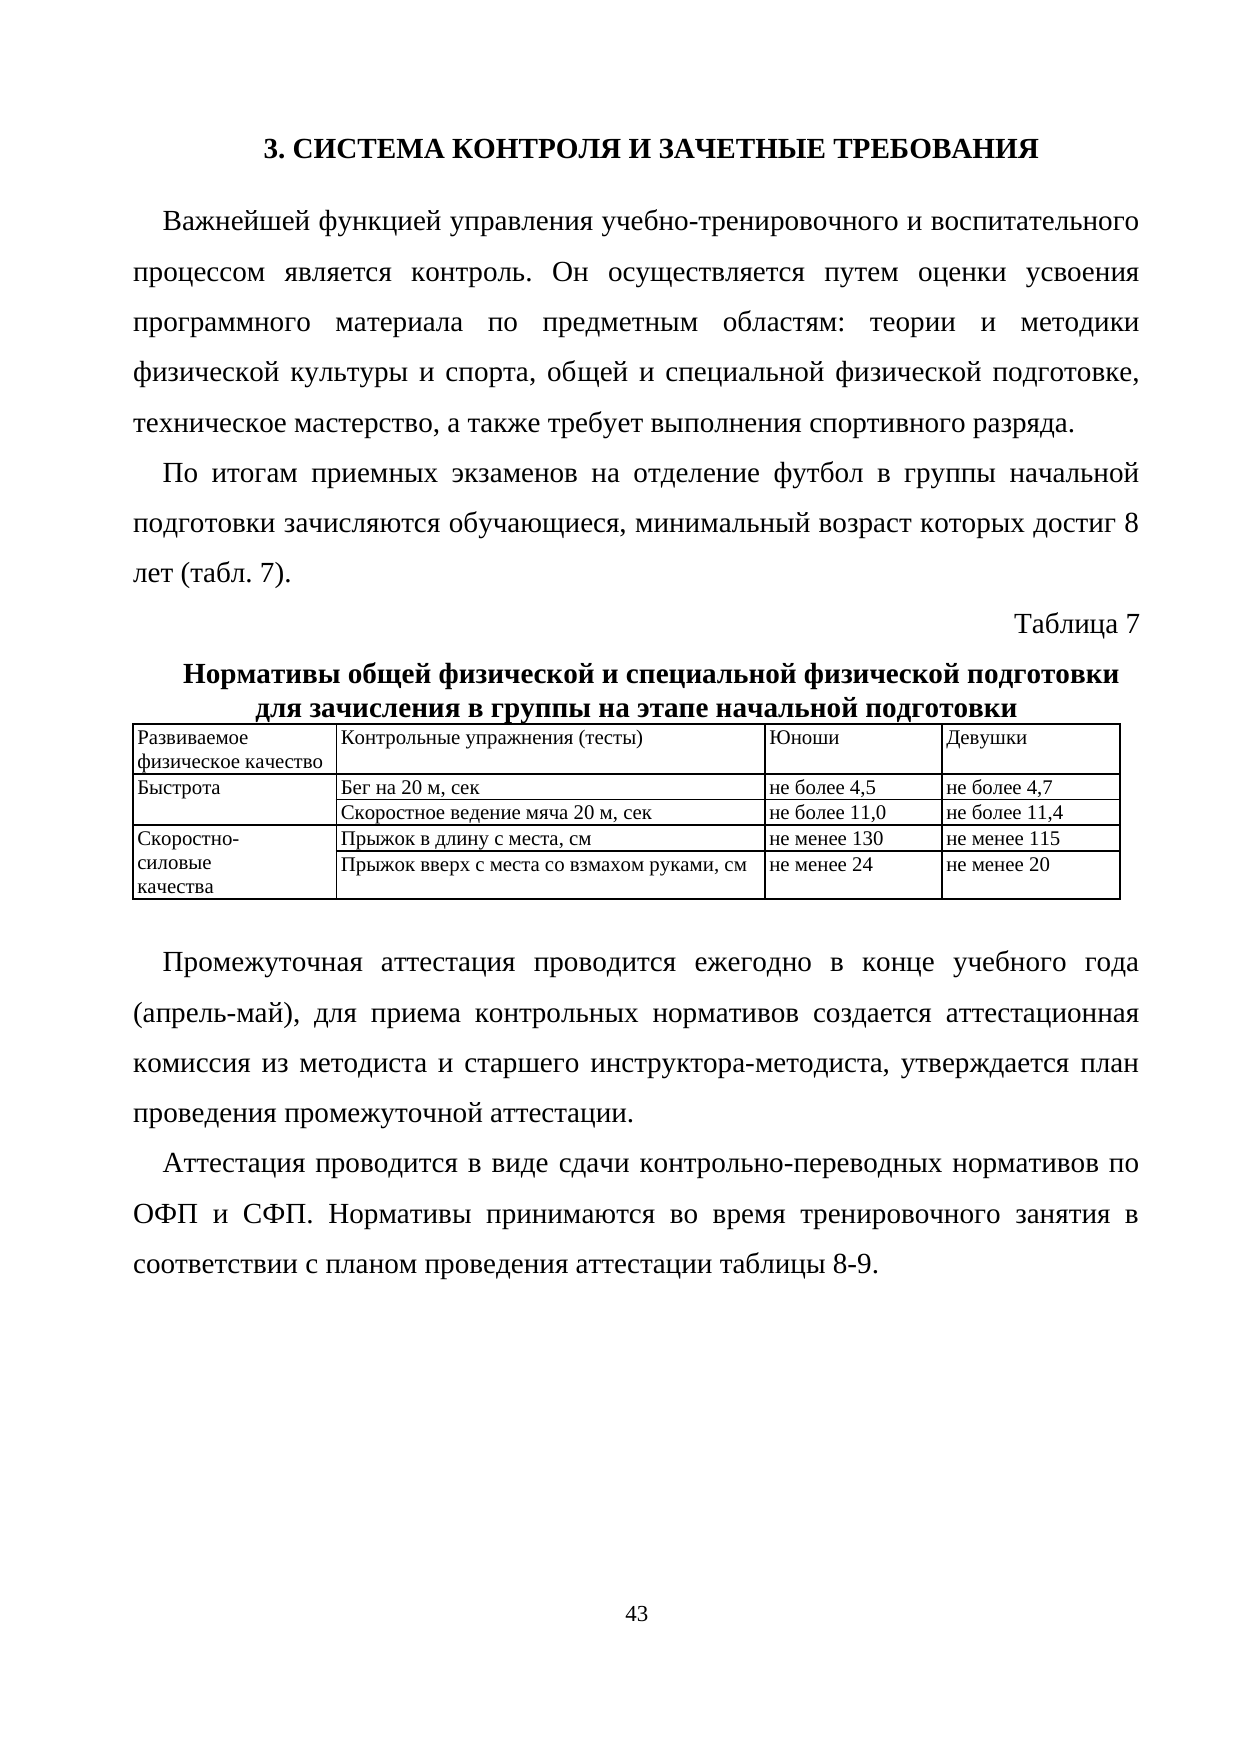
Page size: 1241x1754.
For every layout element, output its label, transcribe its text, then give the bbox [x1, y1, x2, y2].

text Таблица 7 [133, 606, 1140, 639]
table_cell Бег на 20 м, сек [337, 775, 764, 799]
text Важнейшей функцией управления учебно-тренировочного и воспитательного процессом является контроль. Он осуществляется путем оценки усвоения программного материала по предметным областям: теории и методики физической культуры и спорта, общей и специальной физической подготовке, техническое мастерство, а также требует выполнения спортивного разряда. [133, 203, 1140, 438]
table_cell не более 4,7 [943, 775, 1119, 799]
table_cell не менее 24 [766, 852, 941, 898]
table_header Развиваемое физическое качество [134, 725, 336, 773]
text 3. СИСТЕМА КОНТРОЛЯ И ЗАЧЕТНЫЕ ТРЕБОВАНИЯ [133, 132, 1140, 165]
text Нормативы общей физической и специальной физической подготовки для зачисления в группы на этапе начальной подготовки [133, 656, 1140, 723]
table_cell Скоростное ведение мяча 20 м, сек [337, 800, 764, 824]
text По итогам приемных экзаменов на отделение футбол в группы начальной подготовки зачисляются обучающиеся, минимальный возраст которых достиг 8 лет (табл. 7). [133, 455, 1140, 589]
table_cell Прыжок в длину с места, см [337, 826, 764, 850]
table_cell не более 4,5 [766, 775, 941, 799]
text Промежуточная аттестация проводится ежегодно в конце учебного года (апрель-май), для приема контрольных нормативов создается аттестационная комиссия из методиста и старшего инструктора-методиста, утверждается план проведения промежуточной аттестации. [133, 944, 1140, 1129]
table_cell Прыжок вверх с места со взмахом руками, см [337, 852, 764, 898]
table_cell не менее 20 [943, 852, 1119, 898]
table_cell не более 11,4 [943, 800, 1119, 824]
table_header Контрольные упражнения (тесты) [337, 725, 764, 773]
table_cell Быстрота [134, 775, 336, 824]
table_header Девушки [943, 725, 1119, 773]
table_cell Скоростно- силовые качества [134, 826, 336, 898]
text Аттестация проводится в виде сдачи контрольно-переводных нормативов по ОФП и СФП. Нормативы принимаются во время тренировочного занятия в соответствии с планом проведения аттестации таблицы 8-9. [133, 1146, 1140, 1280]
table_cell не более 11,0 [766, 800, 941, 824]
table_cell не менее 115 [943, 826, 1119, 850]
table_header Юноши [766, 725, 941, 773]
table_cell не менее 130 [766, 826, 941, 850]
